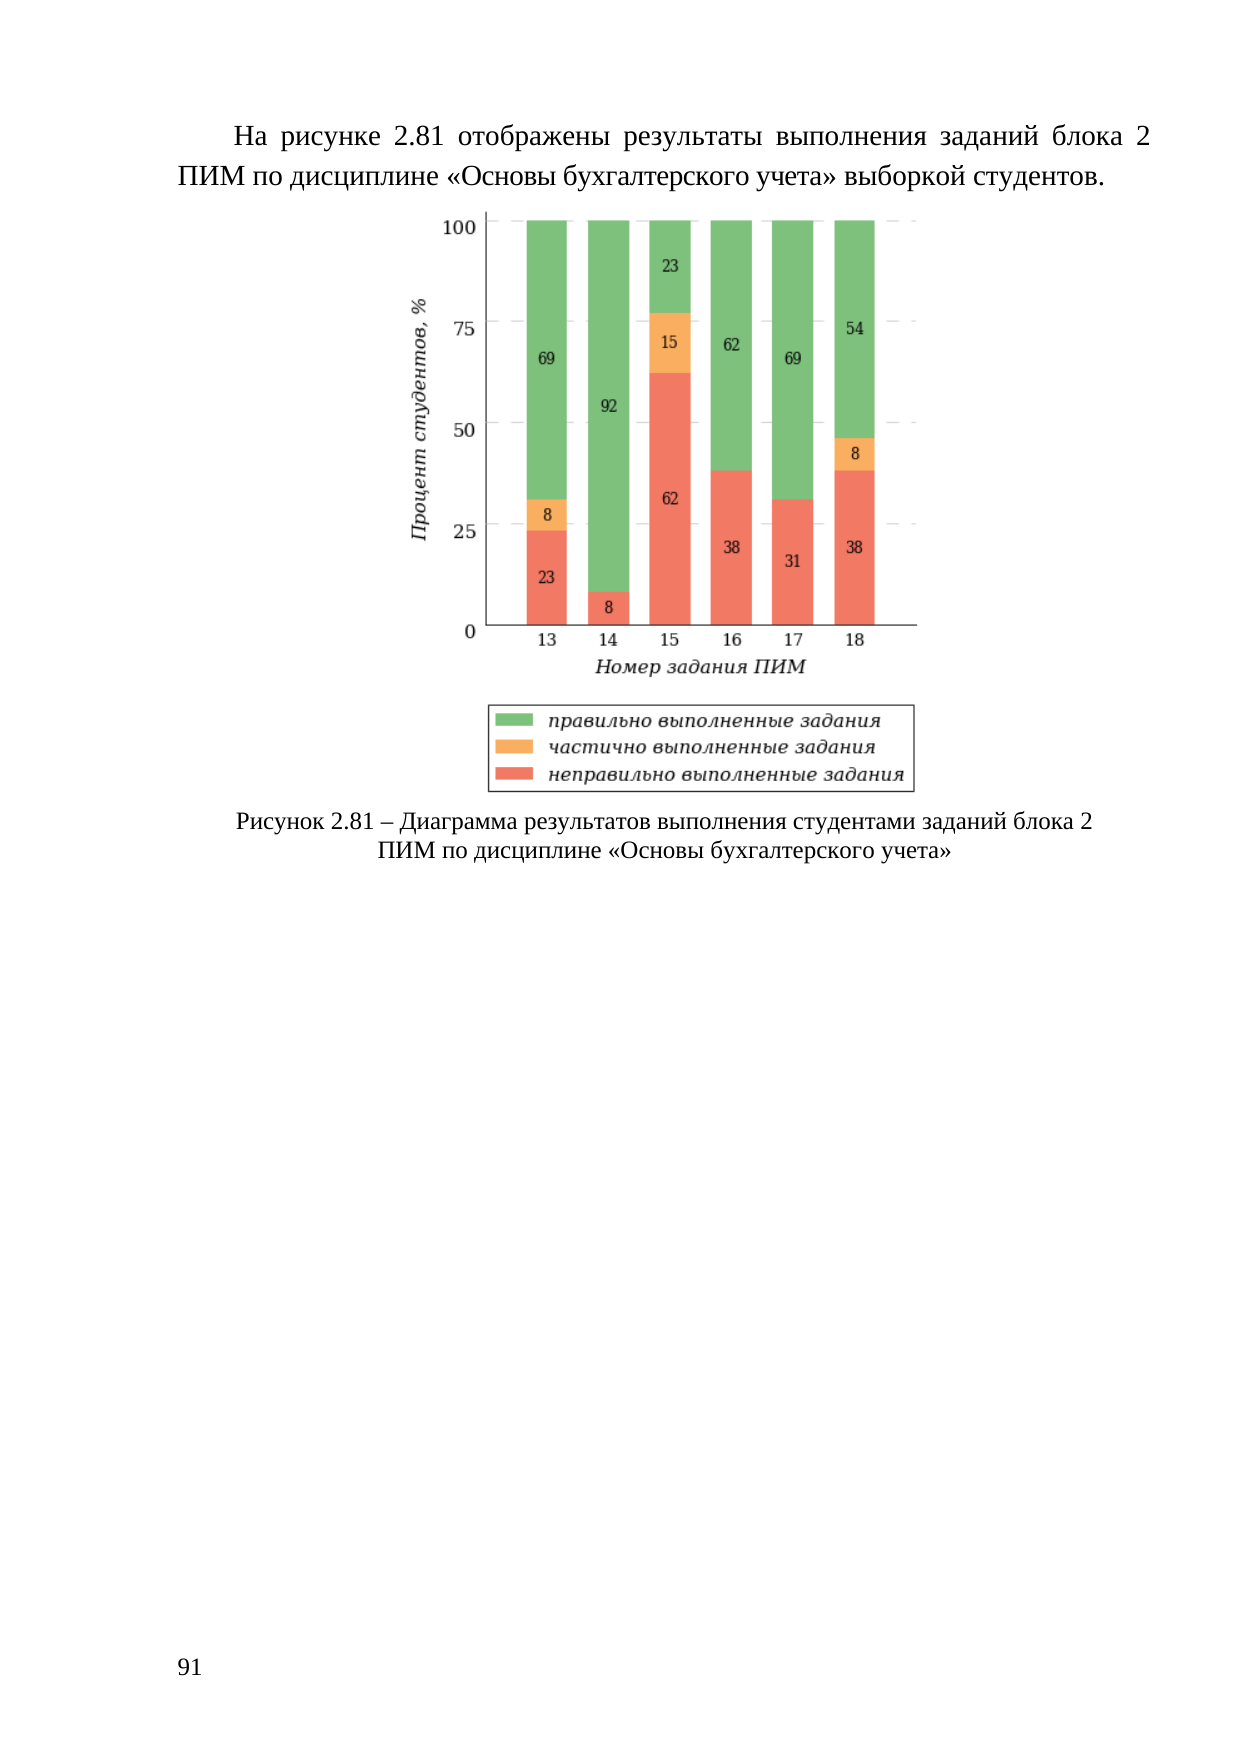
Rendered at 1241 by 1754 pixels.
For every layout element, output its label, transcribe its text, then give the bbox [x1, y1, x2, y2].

picture [398, 198, 931, 806]
text На рисунке 2.81 отображены результаты выполнения заданий блока 2 ПИМ по дисциплине «Основы бухгалтерского учета» выборкой студентов. [177, 118, 1152, 192]
